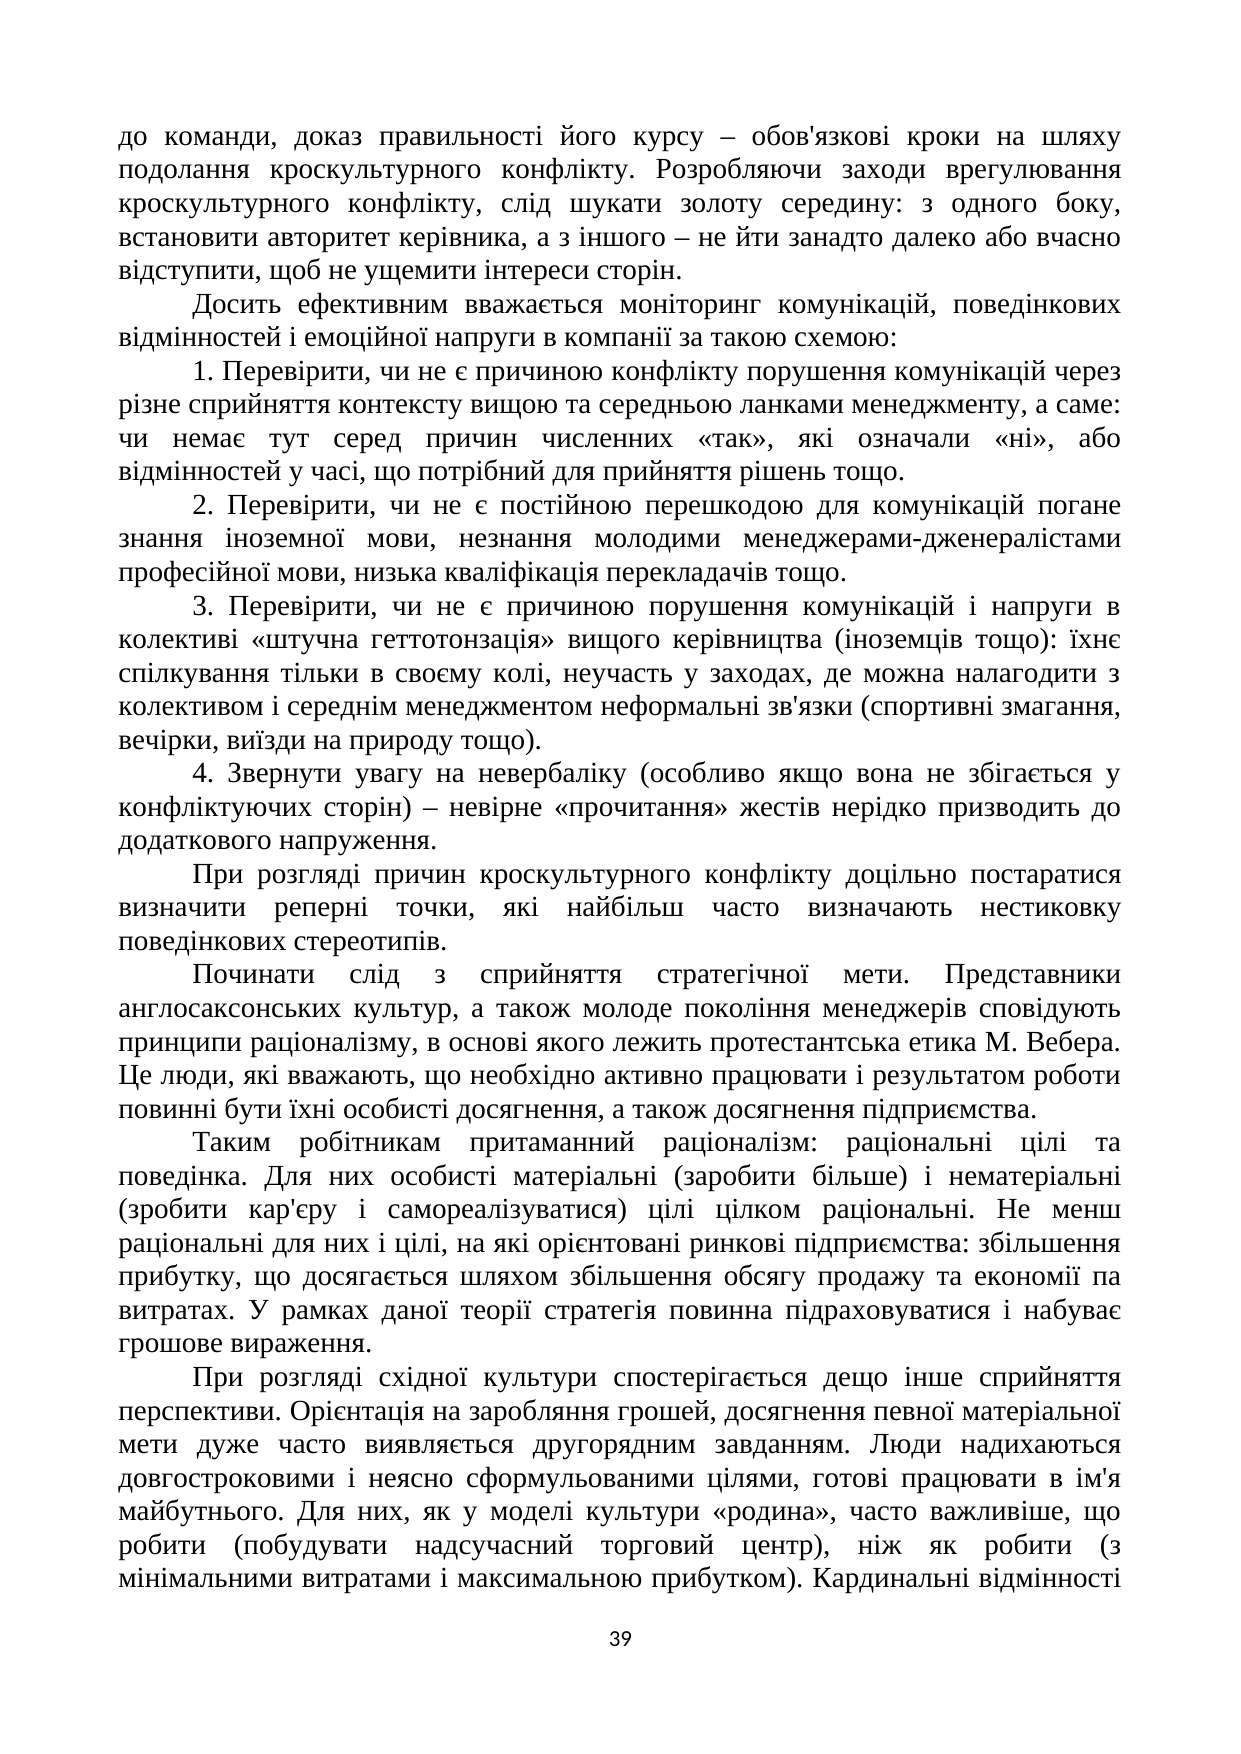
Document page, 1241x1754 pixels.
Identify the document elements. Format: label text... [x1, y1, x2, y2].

text Досить ефективним вважається моніторинг комунікацій, поведінкових відмінностей і емоційної напруги в компанії за такою схемою: [118, 286, 1122, 353]
text 1. Перевірити, чи не є причиною конфлікту порушення комунікацій через різне сприйняття контексту вищою та середньою ланками менеджменту, а саме: чи немає тут серед причин численних «так», які означали «ні», або відмінностей у часі, що потрібний для прийняття рішень тощо. [118, 353, 1122, 487]
text Починати слід з сприйняття стратегічної мети. Представники англосаксонських культур, а також молоде покоління менеджерів сповідують принципи раціоналізму, в основі якого лежить протестантська етика М. Вебера. Це люди, які вважають, що необхідно активно працювати і результатом роботи повинні бути їхні особисті досягнення, а також досягнення підприємства. [118, 957, 1122, 1124]
text 4. Звернути увагу на невербаліку (особливо якщо вона не збігається у конфліктуючих сторін) – невірне «прочитання» жестів нерідко призводить до додаткового напруження. [118, 755, 1122, 856]
text Таким робітникам притаманний раціоналізм: раціональні цілі та поведінка. Для них особисті матеріальні (заробити більше) і нематеріальні (зробити кар'єру і самореалізуватися) цілі цілком раціональні. Не менш раціональні для них і цілі, на які орієнтовані ринкові підприємства: збільшення прибутку, що досягається шляхом збільшення обсягу продажу та економії па витратах. У рамках даної теорії стратегія повинна підраховуватися і набуває грошове вираження. [118, 1124, 1122, 1359]
text При розгляді причин кроскультурного конфлікту доцільно постаратися визначити реперні точки, які найбільш часто визначають нестиковку поведінкових стереотипів. [118, 856, 1122, 957]
text 2. Перевірити, чи не є постійною перешкодою для комунікацій погане знання іноземної мови, незнання молодими менеджерами-дженералістами професійної мови, низька кваліфікація перекладачів тощо. [118, 487, 1122, 588]
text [118, 1359, 1122, 1594]
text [118, 118, 1122, 286]
text 3. Перевірити, чи не є причиною порушення комунікацій і напруги в колективі «штучна геттотонзація» вищого керівництва (іноземців тощо): їхнє спілкування тільки в своєму колі, неучасть у заходах, де можна налагодити з колективом і середнім менеджментом неформальні зв'язки (спортивні змагання, вечірки, виїзди на природу тощо). [118, 588, 1122, 755]
